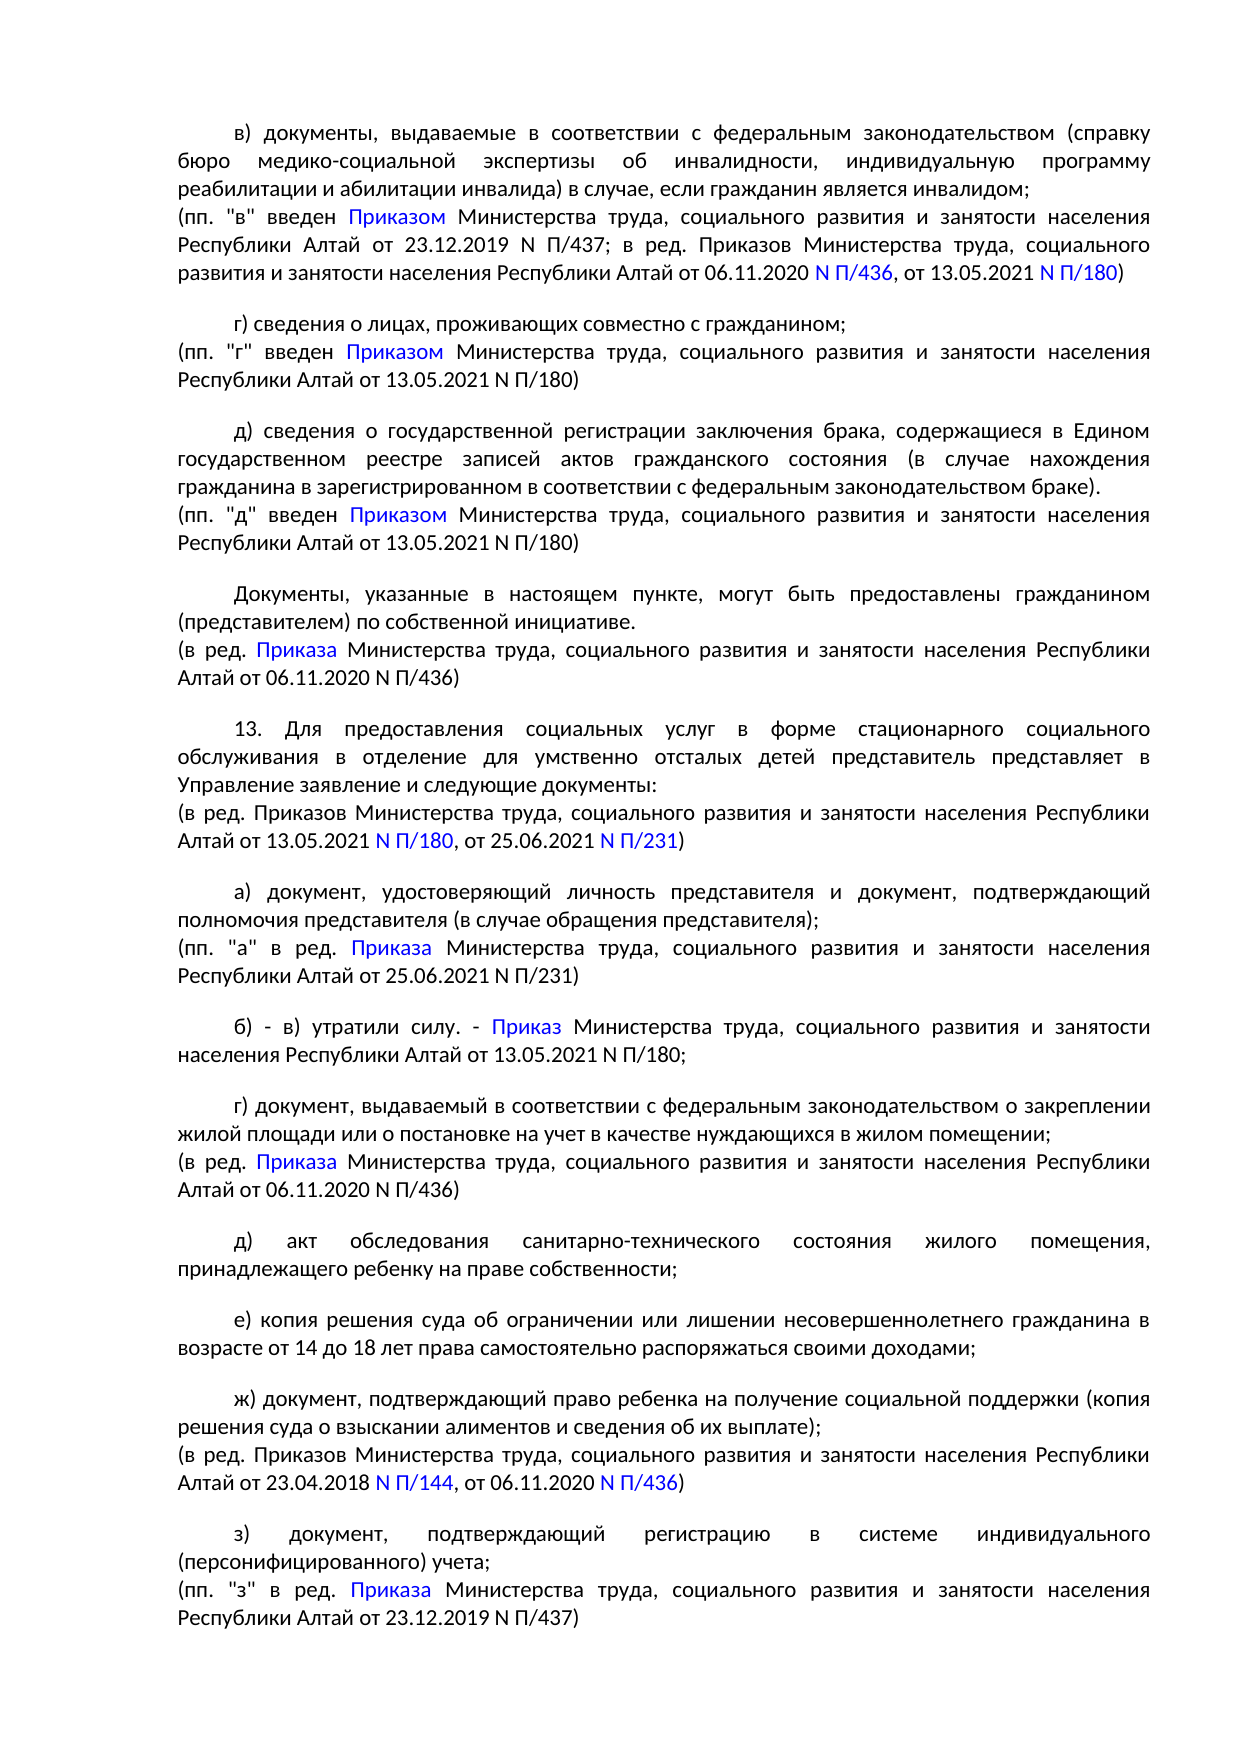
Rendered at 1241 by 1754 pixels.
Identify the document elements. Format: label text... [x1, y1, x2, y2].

text (в ред. Приказа Министерства труда, социального развития и занятости населения Республики Алтай от 06.11.2020 N П/436) [177, 635, 1152, 691]
text г) сведения о лицах, проживающих совместно с гражданином; [177, 309, 1152, 337]
text (в ред. Приказов Министерства труда, социального развития и занятости населения Республики Алтай от 13.05.2021 N П/180, от 25.06.2021 N П/231) [177, 798, 1152, 854]
text з) документ, подтверждающий регистрацию в системе индивидуального (персонифицированного) учета; [177, 1519, 1152, 1575]
text Документы, указанные в настоящем пункте, могут быть предоставлены гражданином (представителем) по собственной инициативе. [177, 579, 1152, 635]
text в) документы, выдаваемые в соответствии с федеральным законодательством (справку бюро медико-социальной экспертизы об инвалидности, индивидуальную программу реабилитации и абилитации инвалида) в случае, если гражданин является инвалидом; [177, 118, 1152, 202]
text б) - в) утратили силу. - Приказ Министерства труда, социального развития и занятости населения Республики Алтай от 13.05.2021 N П/180; [177, 1012, 1152, 1068]
text г) документ, выдаваемый в соответствии с федеральным законодательством о закреплении жилой площади или о постановке на учет в качестве нуждающихся в жилом помещении; [177, 1091, 1152, 1147]
text (пп. "г" введен Приказом Министерства труда, социального развития и занятости населения Республики Алтай от 13.05.2021 N П/180) [177, 337, 1152, 393]
text (в ред. Приказов Министерства труда, социального развития и занятости населения Республики Алтай от 23.04.2018 N П/144, от 06.11.2020 N П/436) [177, 1440, 1152, 1496]
text д) акт обследования санитарно-технического состояния жилого помещения, принадлежащего ребенку на праве собственности; [177, 1226, 1152, 1282]
text (пп. "д" введен Приказом Министерства труда, социального развития и занятости населения Республики Алтай от 13.05.2021 N П/180) [177, 500, 1152, 556]
text а) документ, удостоверяющий личность представителя и документ, подтверждающий полномочия представителя (в случае обращения представителя); [177, 877, 1152, 933]
text (в ред. Приказа Министерства труда, социального развития и занятости населения Республики Алтай от 06.11.2020 N П/436) [177, 1147, 1152, 1203]
text (пп. "з" в ред. Приказа Министерства труда, социального развития и занятости населения Республики Алтай от 23.12.2019 N П/437) [177, 1575, 1152, 1631]
text 13. Для предоставления социальных услуг в форме стационарного социального обслуживания в отделение для умственно отсталых детей представитель представляет в Управление заявление и следующие документы: [177, 714, 1152, 798]
text (пп. "в" введен Приказом Министерства труда, социального развития и занятости населения Республики Алтай от 23.12.2019 N П/437; в ред. Приказов Министерства труда, социального развития и занятости населения Республики Алтай от 06.11.2020 N П/436, от 13.05.2021 N П/180) [177, 202, 1152, 286]
text д) сведения о государственной регистрации заключения брака, содержащиеся в Едином государственном реестре записей актов гражданского состояния (в случае нахождения гражданина в зарегистрированном в соответствии с федеральным законодательством браке). [177, 416, 1152, 500]
text е) копия решения суда об ограничении или лишении несовершеннолетнего гражданина в возрасте от 14 до 18 лет права самостоятельно распоряжаться своими доходами; [177, 1305, 1152, 1361]
text ж) документ, подтверждающий право ребенка на получение социальной поддержки (копия решения суда о взыскании алиментов и сведения об их выплате); [177, 1384, 1152, 1440]
text (пп. "а" в ред. Приказа Министерства труда, социального развития и занятости населения Республики Алтай от 25.06.2021 N П/231) [177, 933, 1152, 989]
